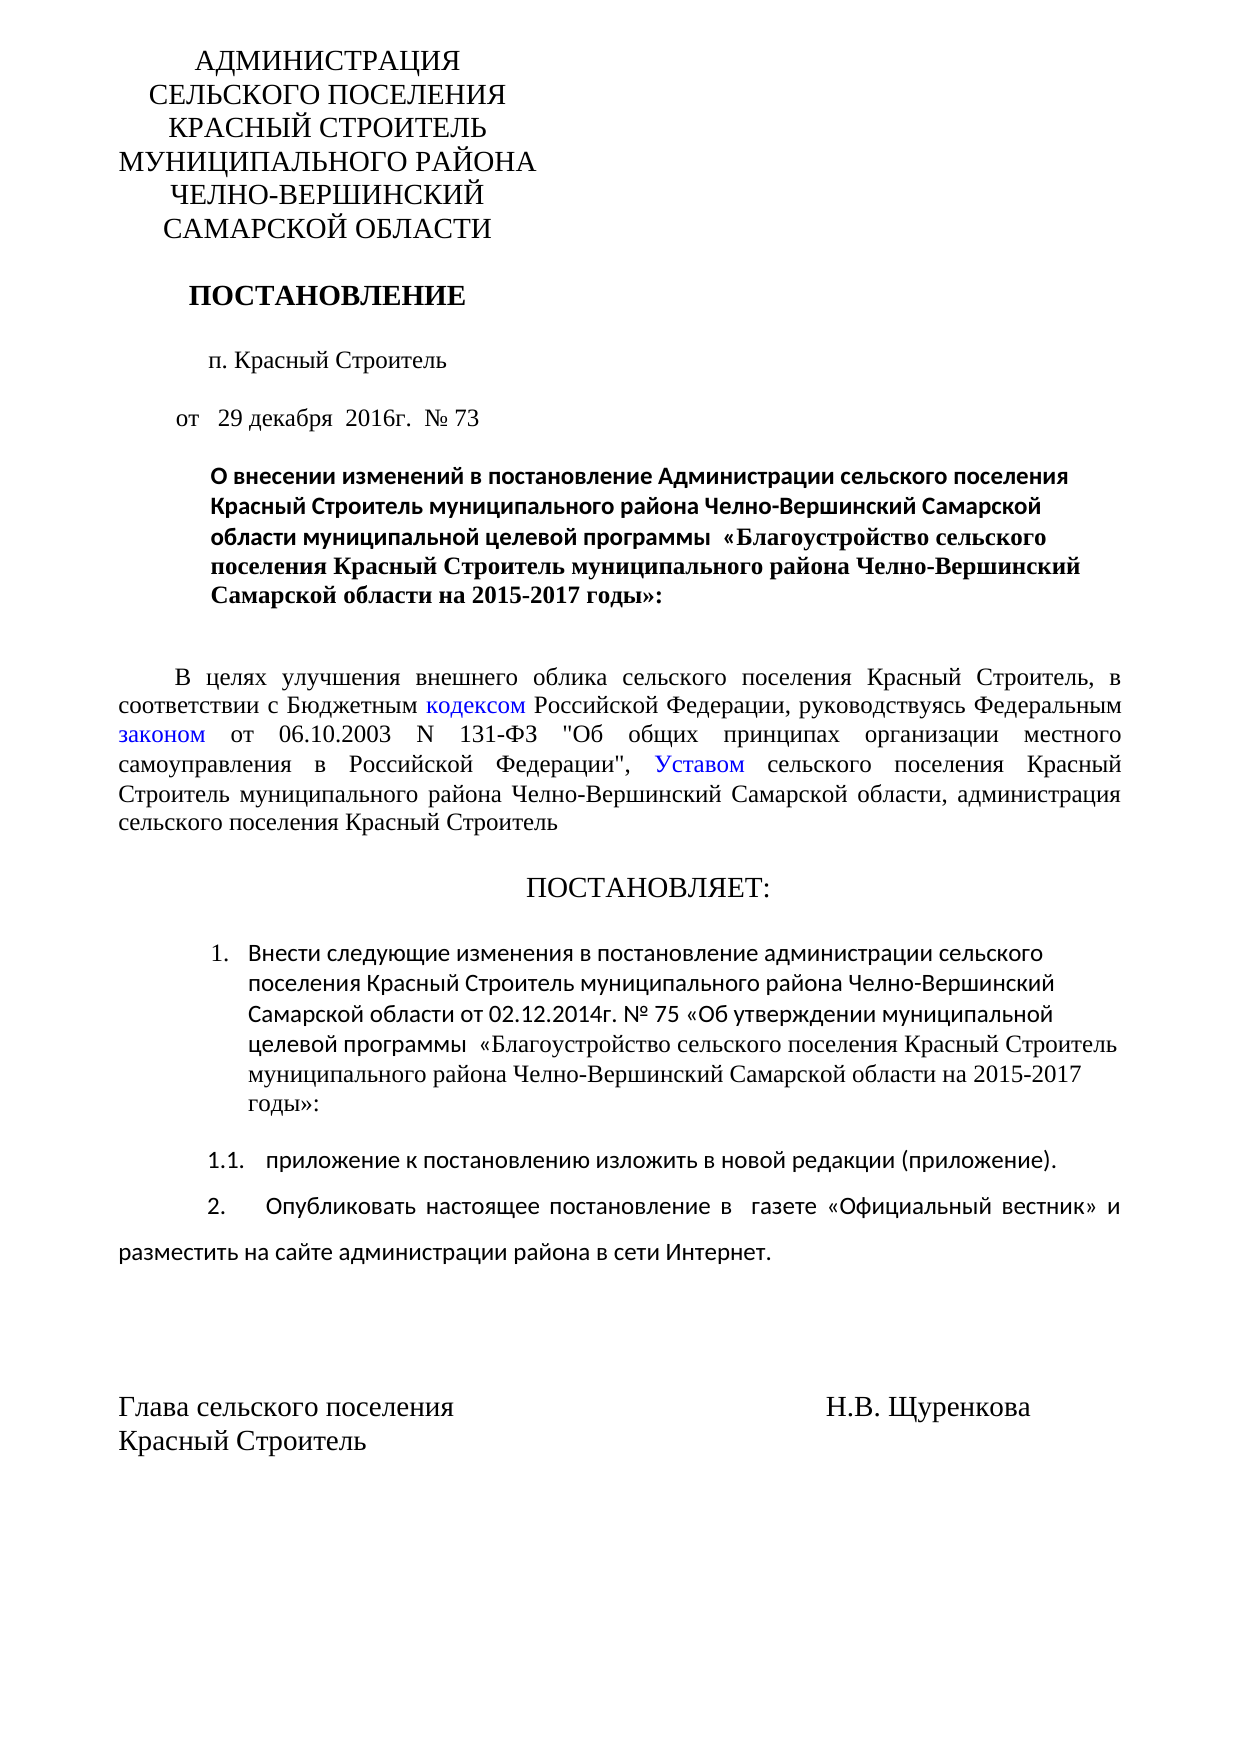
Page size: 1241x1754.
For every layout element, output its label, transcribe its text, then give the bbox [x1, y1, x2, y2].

text В целях улучшения внешнего облика сельского поселения Красный Строитель, в соответствии с Бюджетным кодексом Российской Федерации, руководствуясь Федеральным законом от 06.10.2003 N 131-ФЗ "Об общих принципах организации местного самоуправления в Российской Федерации", Уставом сельского поселения Красный Строитель муниципального района Челно-Вершинский Самарской области, администрация сельского поселения Красный Строитель [118, 662, 1122, 836]
text О внесении изменений в постановление Администрации сельского поселения Красный Строитель муниципального района Челно-Вершинский Самарской области муниципальной целевой программы «Благоустройство сельского поселения Красный Строитель муниципального района Челно-Вершинский Самарской области на 2015-2017 годы»: [210, 460, 1122, 609]
text ПОСТАНОВЛЯЕТ: [118, 870, 1122, 903]
list приложение к постановлению изложить в новой редакции (приложение). [207, 1144, 1122, 1175]
list Внести следующие изменения в постановление администрации сельского поселения Красный Строитель муниципального района Челно-Вершинский Самарской области от 02.12.2014г. № 75 «Об утверждении муниципальной целевой программы «Благоустройство сельского поселения Красный Строитель муниципального района Челно-Вершинский Самарской области на 2015-2017 годы»: [210, 937, 1122, 1116]
text Красный Строитель [118, 1423, 1122, 1457]
list Опубликовать настоящее постановление в газете «Официальный вестник» и разместить на сайте администрации района в сети Интернет. [118, 1190, 1122, 1266]
text Глава сельского поселения Н.В. Щуренкова [118, 1389, 1122, 1423]
